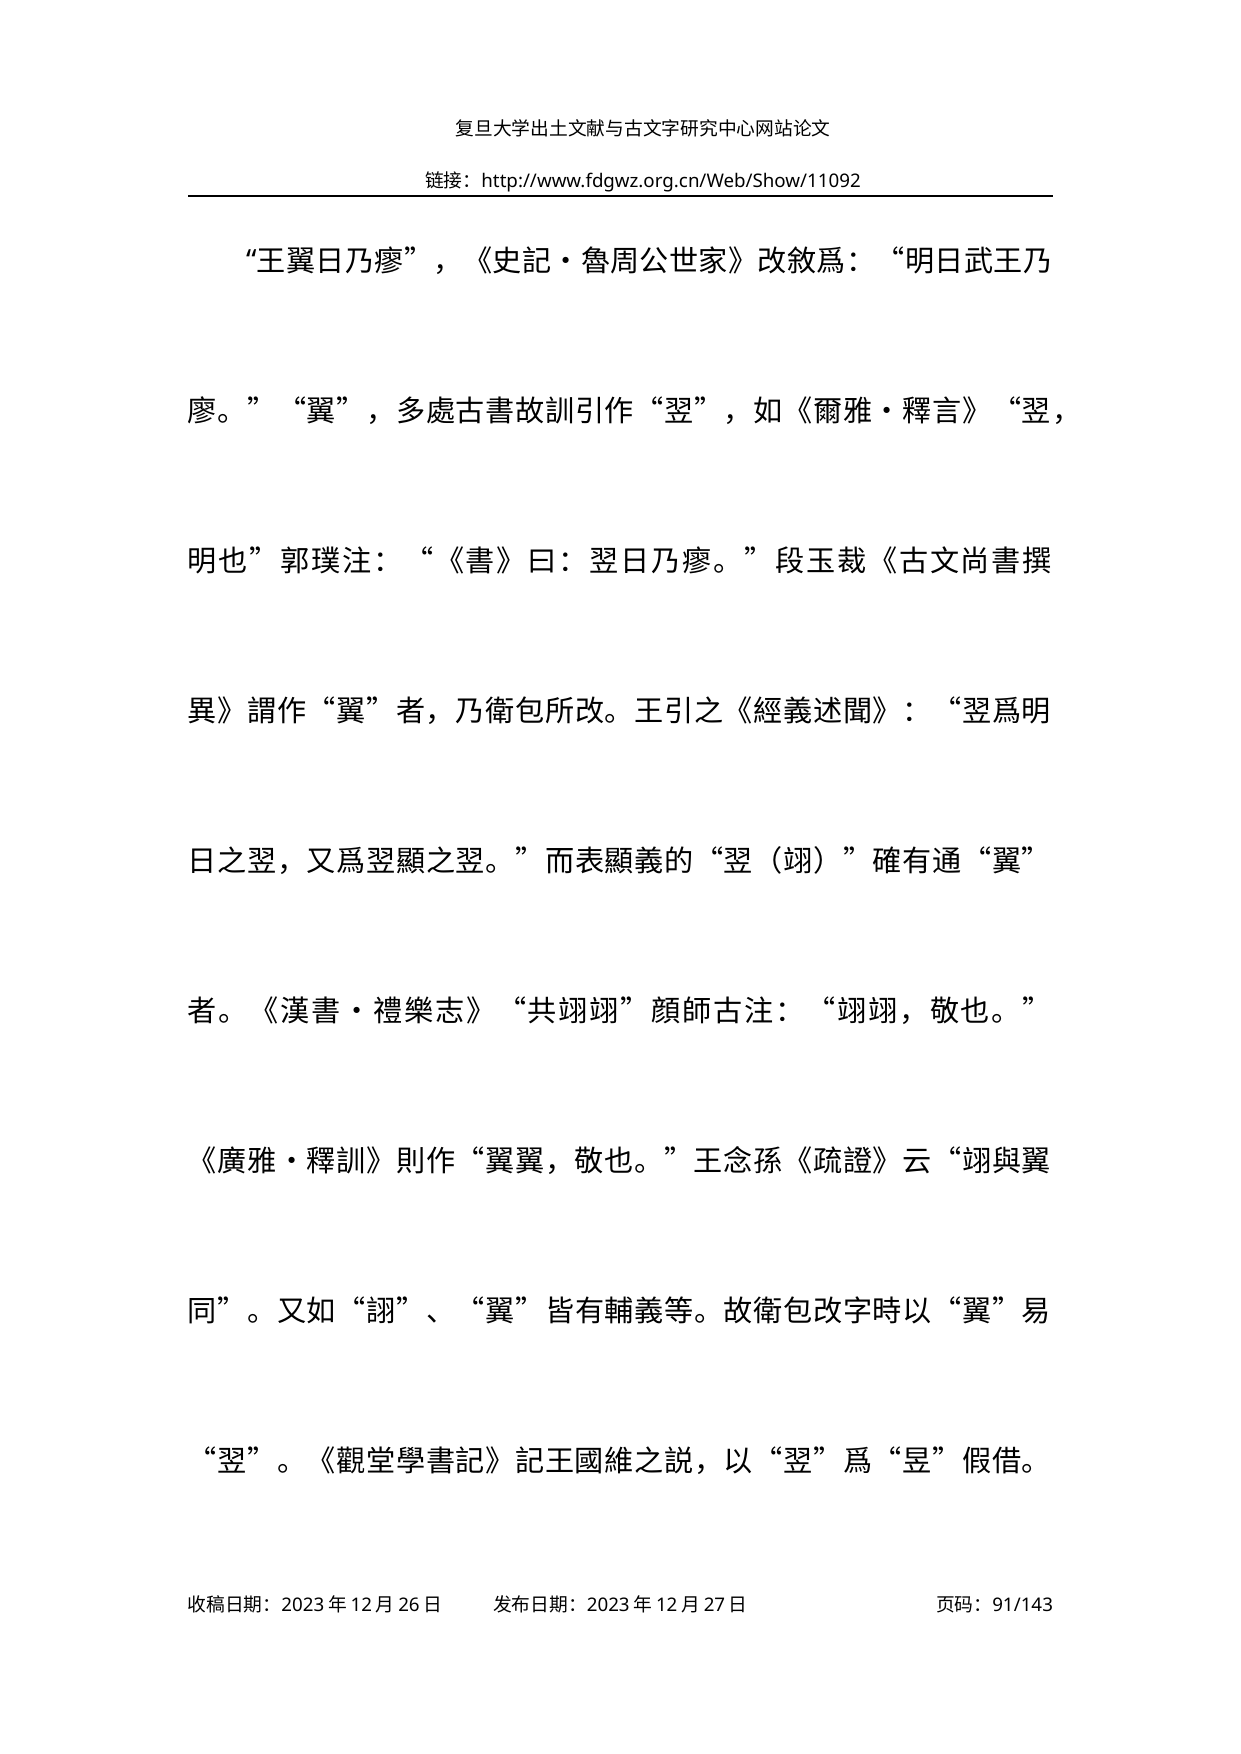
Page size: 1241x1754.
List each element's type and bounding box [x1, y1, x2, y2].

text [187, 222, 1053, 1497]
